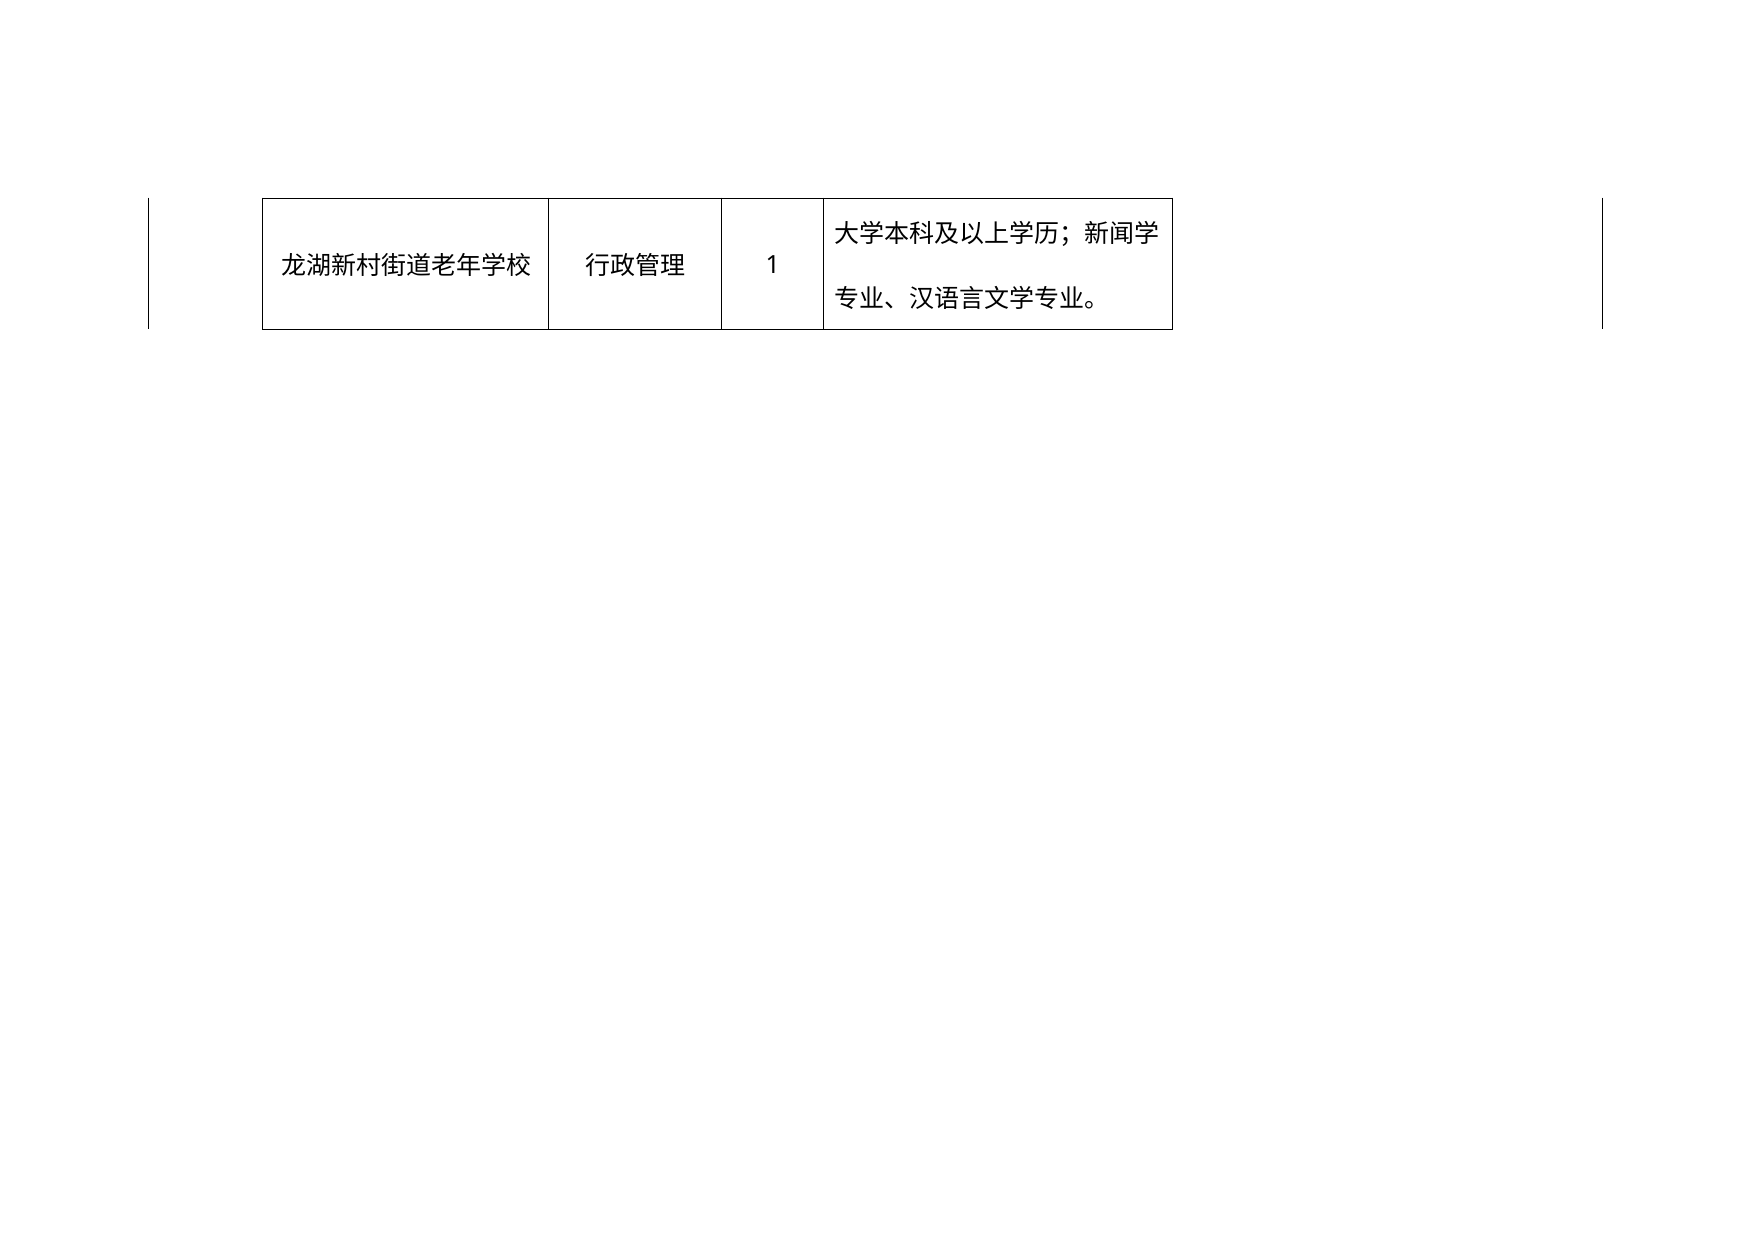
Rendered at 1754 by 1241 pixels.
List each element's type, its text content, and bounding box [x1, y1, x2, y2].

table_cell 行政管理 [549, 199, 721, 329]
table_cell 1 [722, 199, 823, 329]
table_cell 大学本科及以上学历；新闻学专业、汉语言文学专业。 [824, 199, 1172, 329]
table_cell 龙湖新村街道老年学校 [263, 199, 548, 329]
